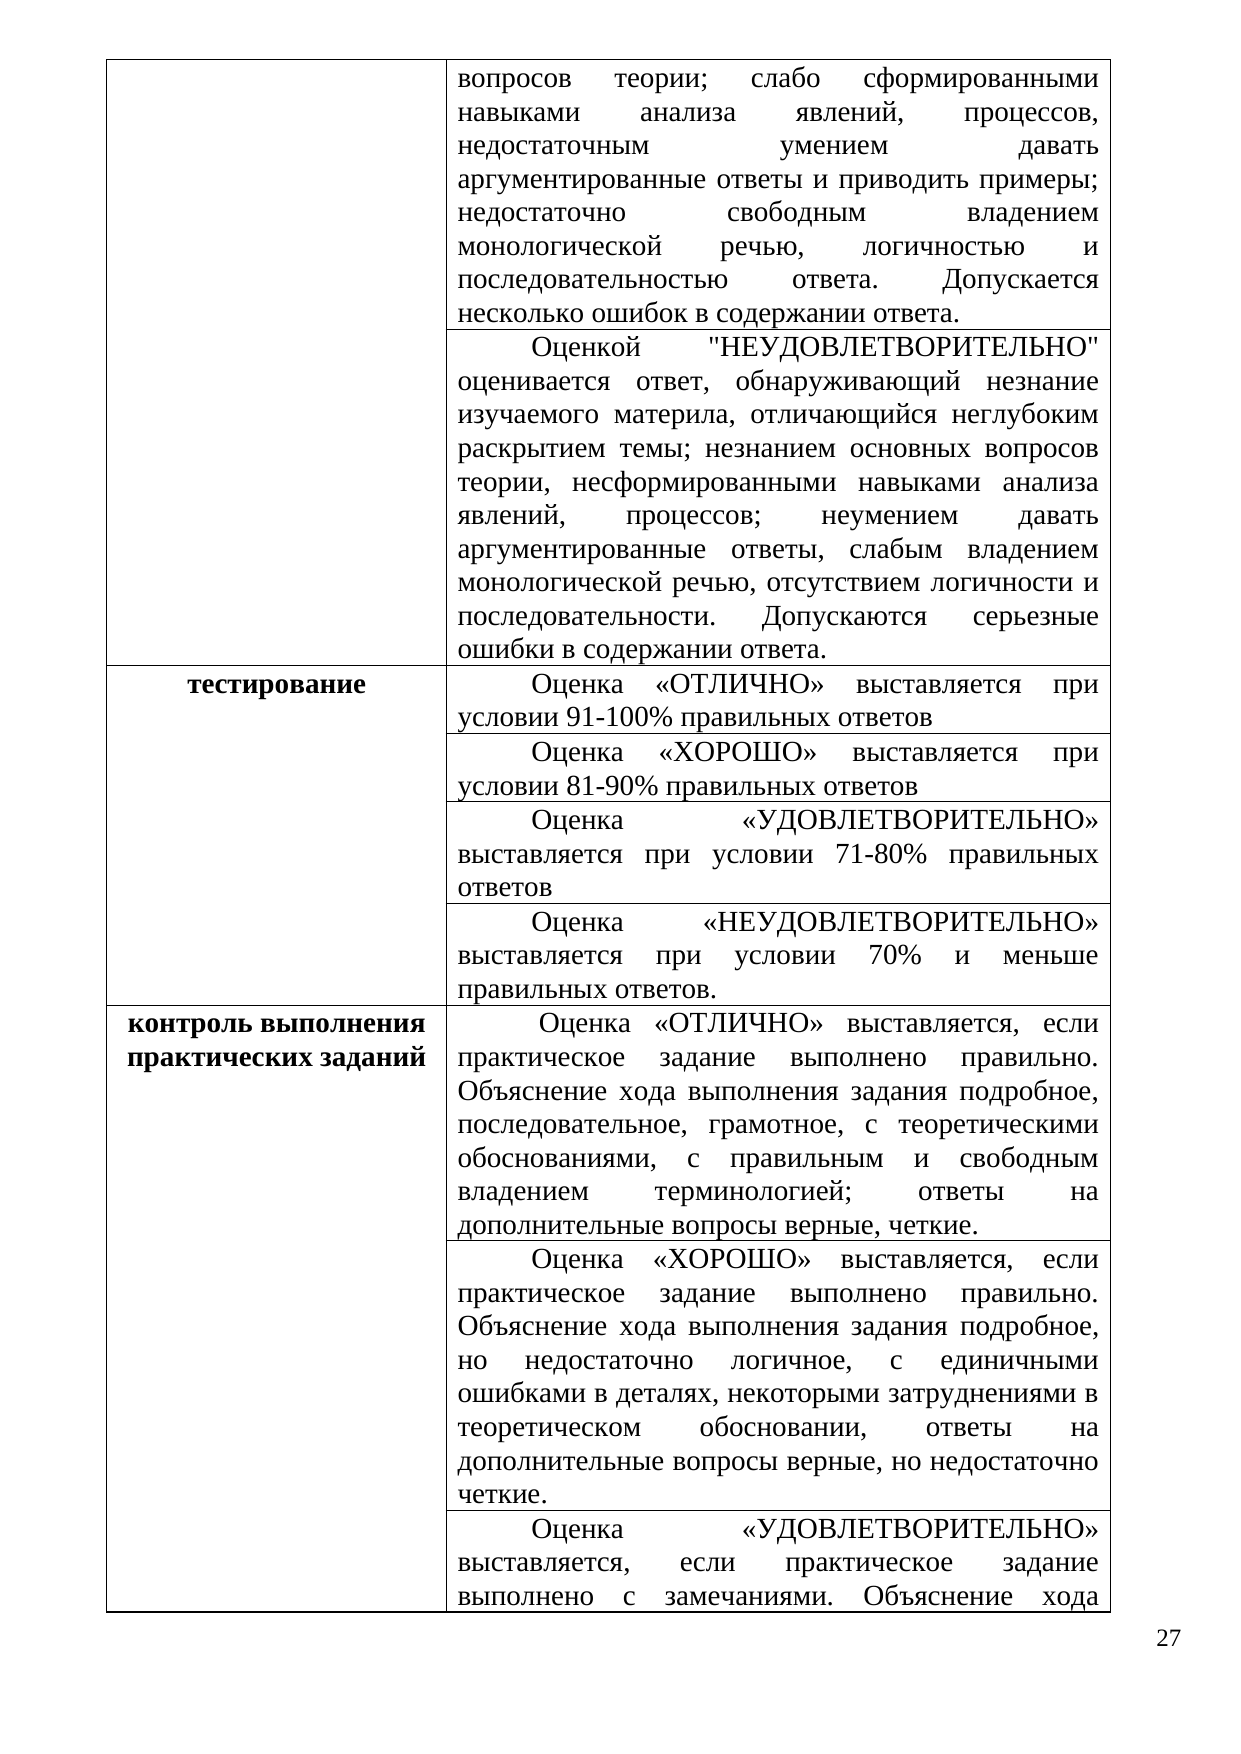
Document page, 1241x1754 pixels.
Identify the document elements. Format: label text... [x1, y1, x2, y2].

table_cell тестирование [107, 666, 446, 1004]
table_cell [447, 60, 1110, 328]
table_cell Оценка «ОТЛИЧНО» выставляется при условии 91-100% правильных ответов [447, 666, 1110, 733]
table_cell Оценка «ХОРОШО» выставляется, если практическое задание выполнено правильно. Объяснение хода выполнения задания подробное, но недостаточно логичное, с единичными ошибками в деталях, некоторыми затруднениями в теоретическом обосновании, ответы на дополнительные вопросы верные, но недостаточно четкие. [447, 1241, 1110, 1510]
table_cell Оценка «НЕУДОВЛЕТВОРИТЕЛЬНО» выставляется при условии 70% и меньше правильных ответов. [447, 904, 1110, 1004]
table_cell контроль выполнения практических заданий [107, 1006, 446, 1611]
table_cell Оценкой "НЕУДОВЛЕТВОРИТЕЛЬНО" оценивается ответ, обнаруживающий незнание изучаемого материла, отличающийся неглубоким раскрытием темы; незнанием основных вопросов теории, несформированными навыками анализа явлений, процессов; неумением давать аргументированные ответы, слабым владением монологической речью, отсутствием логичности и последовательности. Допускаются серьезные ошибки в содержании ответа. [447, 330, 1110, 665]
table_cell Оценка «ОТЛИЧНО» выставляется, если практическое задание выполнено правильно. Объяснение хода выполнения задания подробное, последовательное, грамотное, с теоретическими обоснованиями, с правильным и свободным владением терминологией; ответы на дополнительные вопросы верные, четкие. [447, 1006, 1110, 1240]
table_cell Оценка «ХОРОШО» выставляется при условии 81-90% правильных ответов [447, 734, 1110, 801]
table_cell Оценка «УДОВЛЕТВОРИТЕЛЬНО» выставляется при условии 71-80% правильных ответов [447, 802, 1110, 903]
